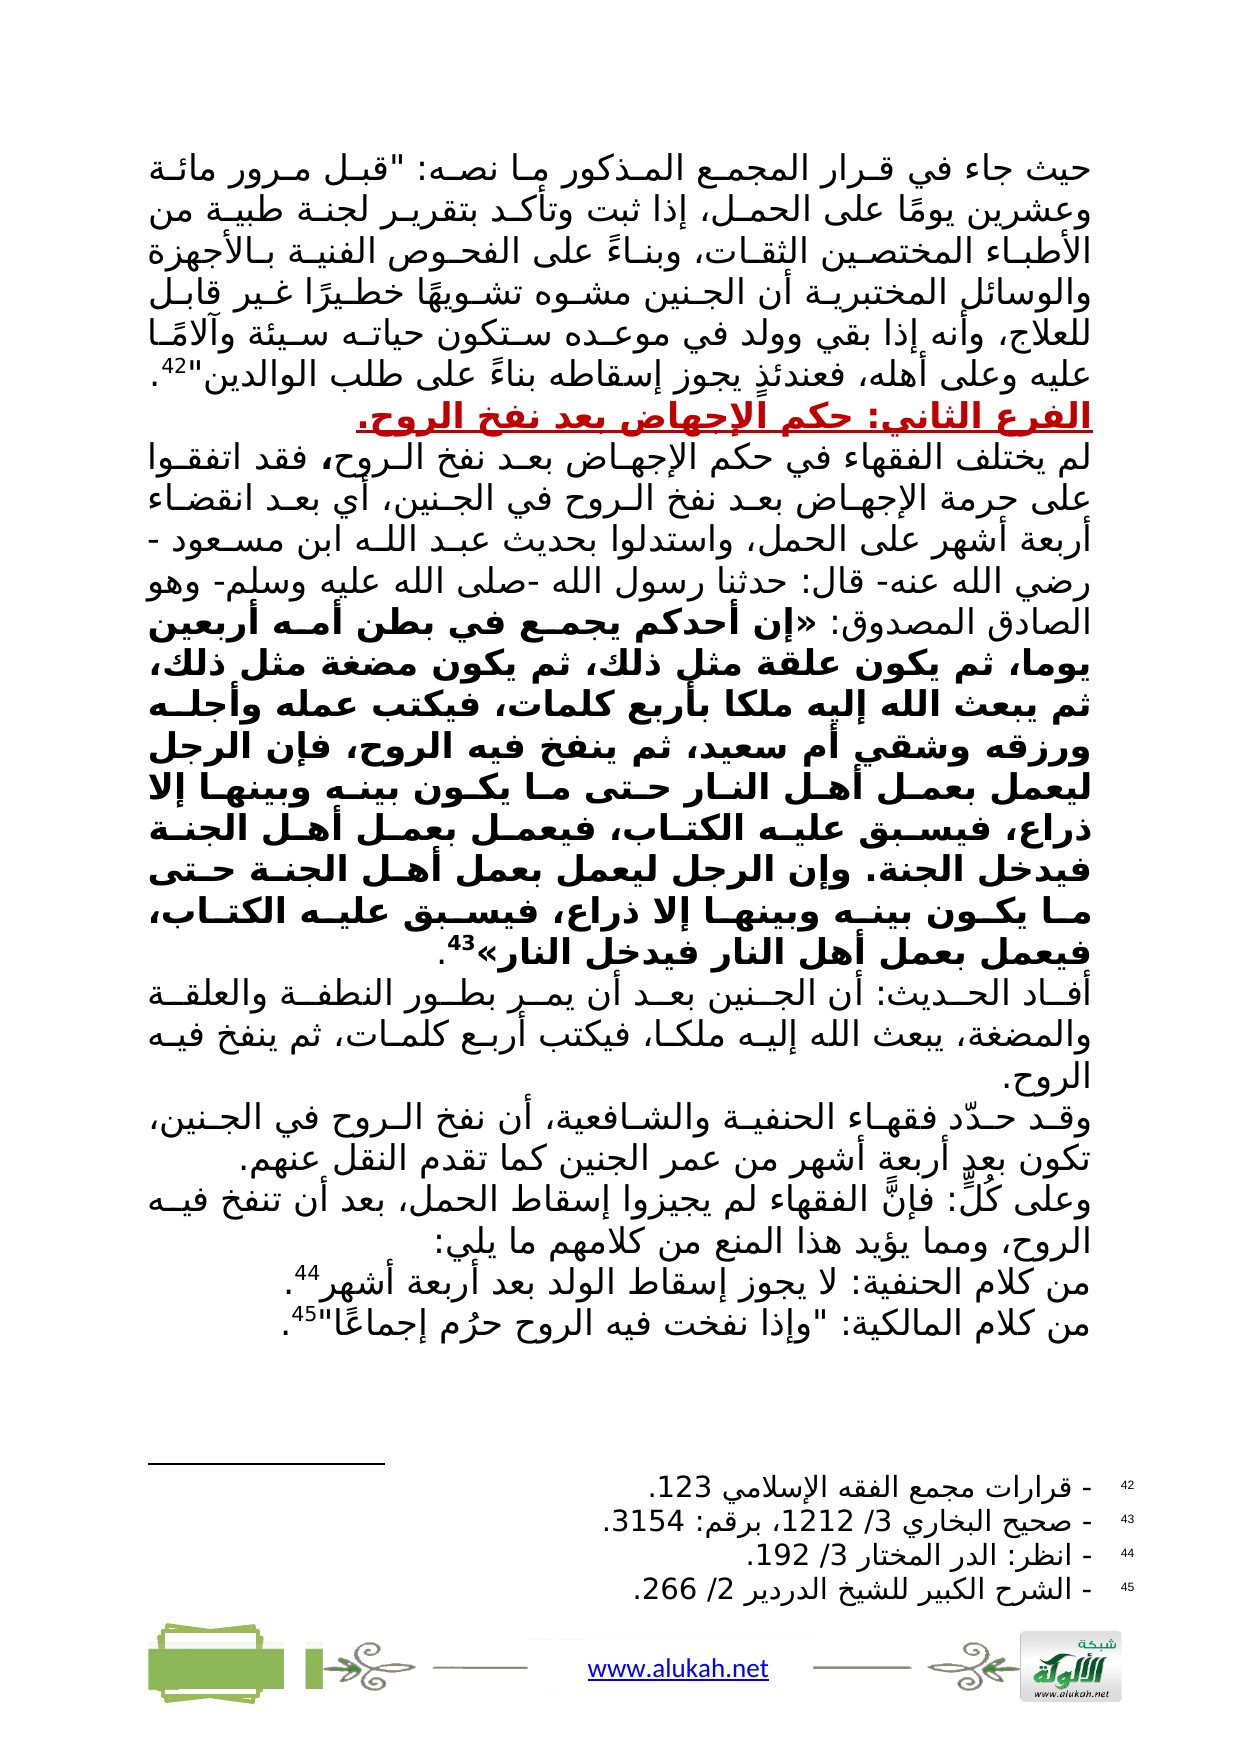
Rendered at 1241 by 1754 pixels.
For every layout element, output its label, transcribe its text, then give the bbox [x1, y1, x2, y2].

picture [146, 1627, 1122, 1709]
text الفرع الثاني: حكم الإجهاض بعد نفخ الروح. [148, 395, 1093, 436]
text من كلام المالكية: "وإذا نفخت فيه الروح حرُم إجماعًا". [148, 1303, 1093, 1344]
text حيث جاء في قرار المجمع المذكور ما نصه: "قبل مرور مائة وعشرين يومًا على الحمل، إذا ثبت وتأكد بتقرير لجنة طبية من الأطباء المختصين الثقات، وبناءً على الفحوص الفنية بالأجهزة والوسائل المختبرية أن الجنين مشوه تشويهًا خطيرًا غير قابل للعلاج، وأنه إذا بقي وولد في موعده ستكون حياته سيئة وآلامًا عليه وعلى أهله، فعندئذٍ يجوز إسقاطه بناءً على طلب الوالدين". [148, 148, 1093, 395]
text وقد حدّد فقهاء الحنفية والشافعية، أن نفخ الروح في الجنين، تكون بعد أربعة أشهر من عمر الجنين كما تقدم النقل عنهم. [148, 1096, 1093, 1179]
text من كلام الحنفية: لا يجوز إسقاط الولد بعد أربعة أشهر. [148, 1261, 1093, 1303]
text وعلى كُلٍّ: فإنًّ الفقهاء لم يجيزوا إسقاط الحمل، بعد أن تنفخ فيه الروح، ومما يؤيد هذا المنع من كلامهم ما يلي: [148, 1179, 1093, 1261]
text لم يختلف الفقهاء في حكم الإجهاض بعد نفخ الروح، فقد اتفقوا على حرمة الإجهاض بعد نفخ الروح في الجنين، أي بعد انقضاء أربعة أشهر على الحمل، واستدلوا بحديث عبد الله ابن مسعود -رضي الله عنه- قال: حدثنا رسول الله -صلى الله عليه وسلم- وهو الصادق المصدوق: «إن أحدكم يجمع في بطن أمه أربعين يوما، ثم يكون علقة مثل ذلك، ثم يكون مضغة مثل ذلك، ثم يبعث الله إليه ملكا بأربع كلمات، فيكتب عمله وأجله ورزقه وشقي أم سعيد، ثم ينفخ فيه الروح، فإن الرجل ليعمل بعمل أهل النار حتى ما يكون بينه وبينها إلا ذراع، فيسبق عليه الكتاب، فيعمل بعمل أهل الجنة فيدخل الجنة. وإن الرجل ليعمل بعمل أهل الجنة حتى ما يكون بينه وبينها إلا ذراع، فيسبق عليه الكتاب، فيعمل بعمل أهل النار فيدخل النار». [148, 436, 1093, 973]
text أفاد الحديث: أن الجنين بعد أن يمر بطور النطفة والعلقة والمضغة، يبعث الله إليه ملكا، فيكتب أربع كلمات، ثم ينفخ فيه الروح. [148, 973, 1093, 1096]
